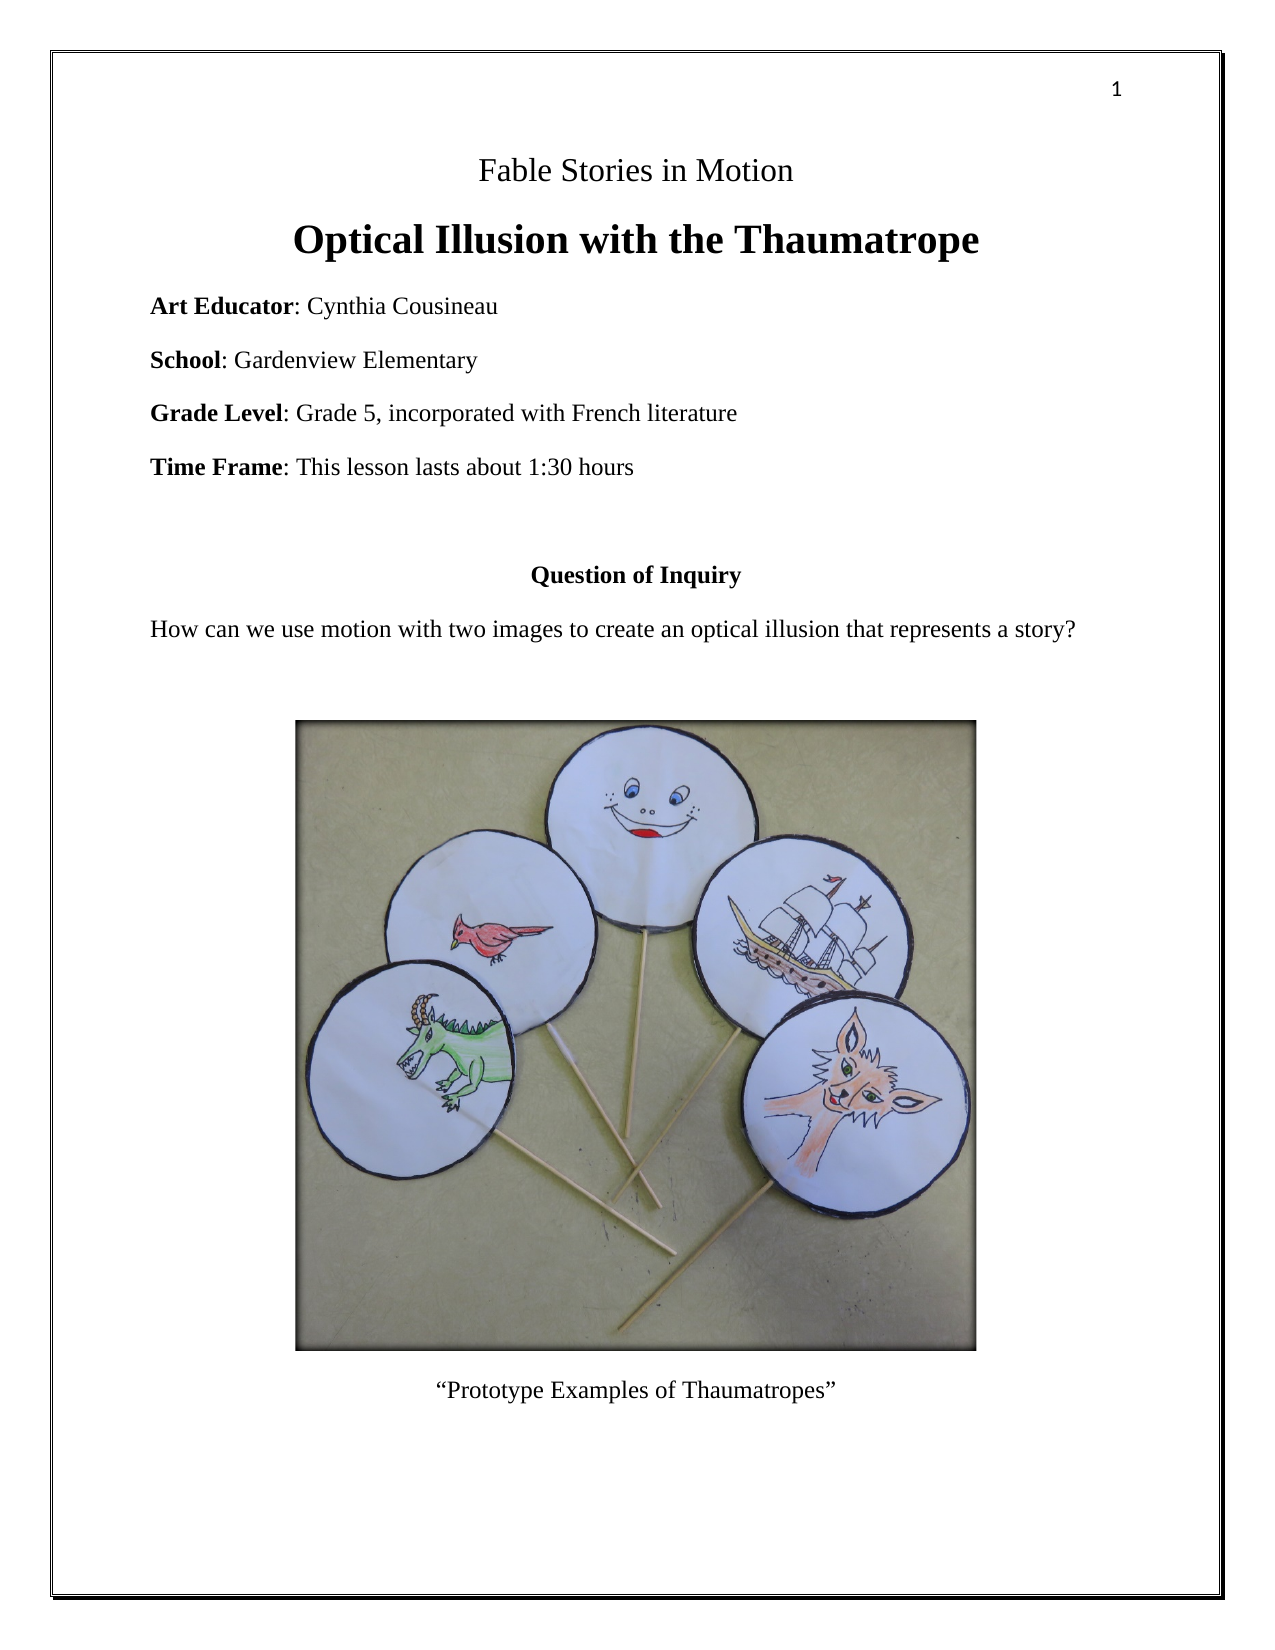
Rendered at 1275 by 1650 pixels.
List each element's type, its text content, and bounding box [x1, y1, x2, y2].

text Time Frame: This lesson lasts about 1:30 hours [150, 452, 1122, 481]
text “Prototype Examples of Thaumatropes” [150, 1376, 1122, 1404]
text Art Educator: Cynthia Cousineau [150, 291, 1122, 319]
text Grade Level: Grade 5, incorporated with French literature [150, 398, 1122, 427]
text Optical Illusion with the Thaumatrope [150, 215, 1122, 263]
text School: Gardenview Elementary [150, 345, 1122, 373]
text Question of Inquiry [150, 560, 1122, 589]
text How can we use motion with two images to create an optical illusion that represents a story? [150, 614, 1122, 643]
picture [295, 720, 977, 1351]
text Fable Stories in Motion [150, 150, 1122, 188]
